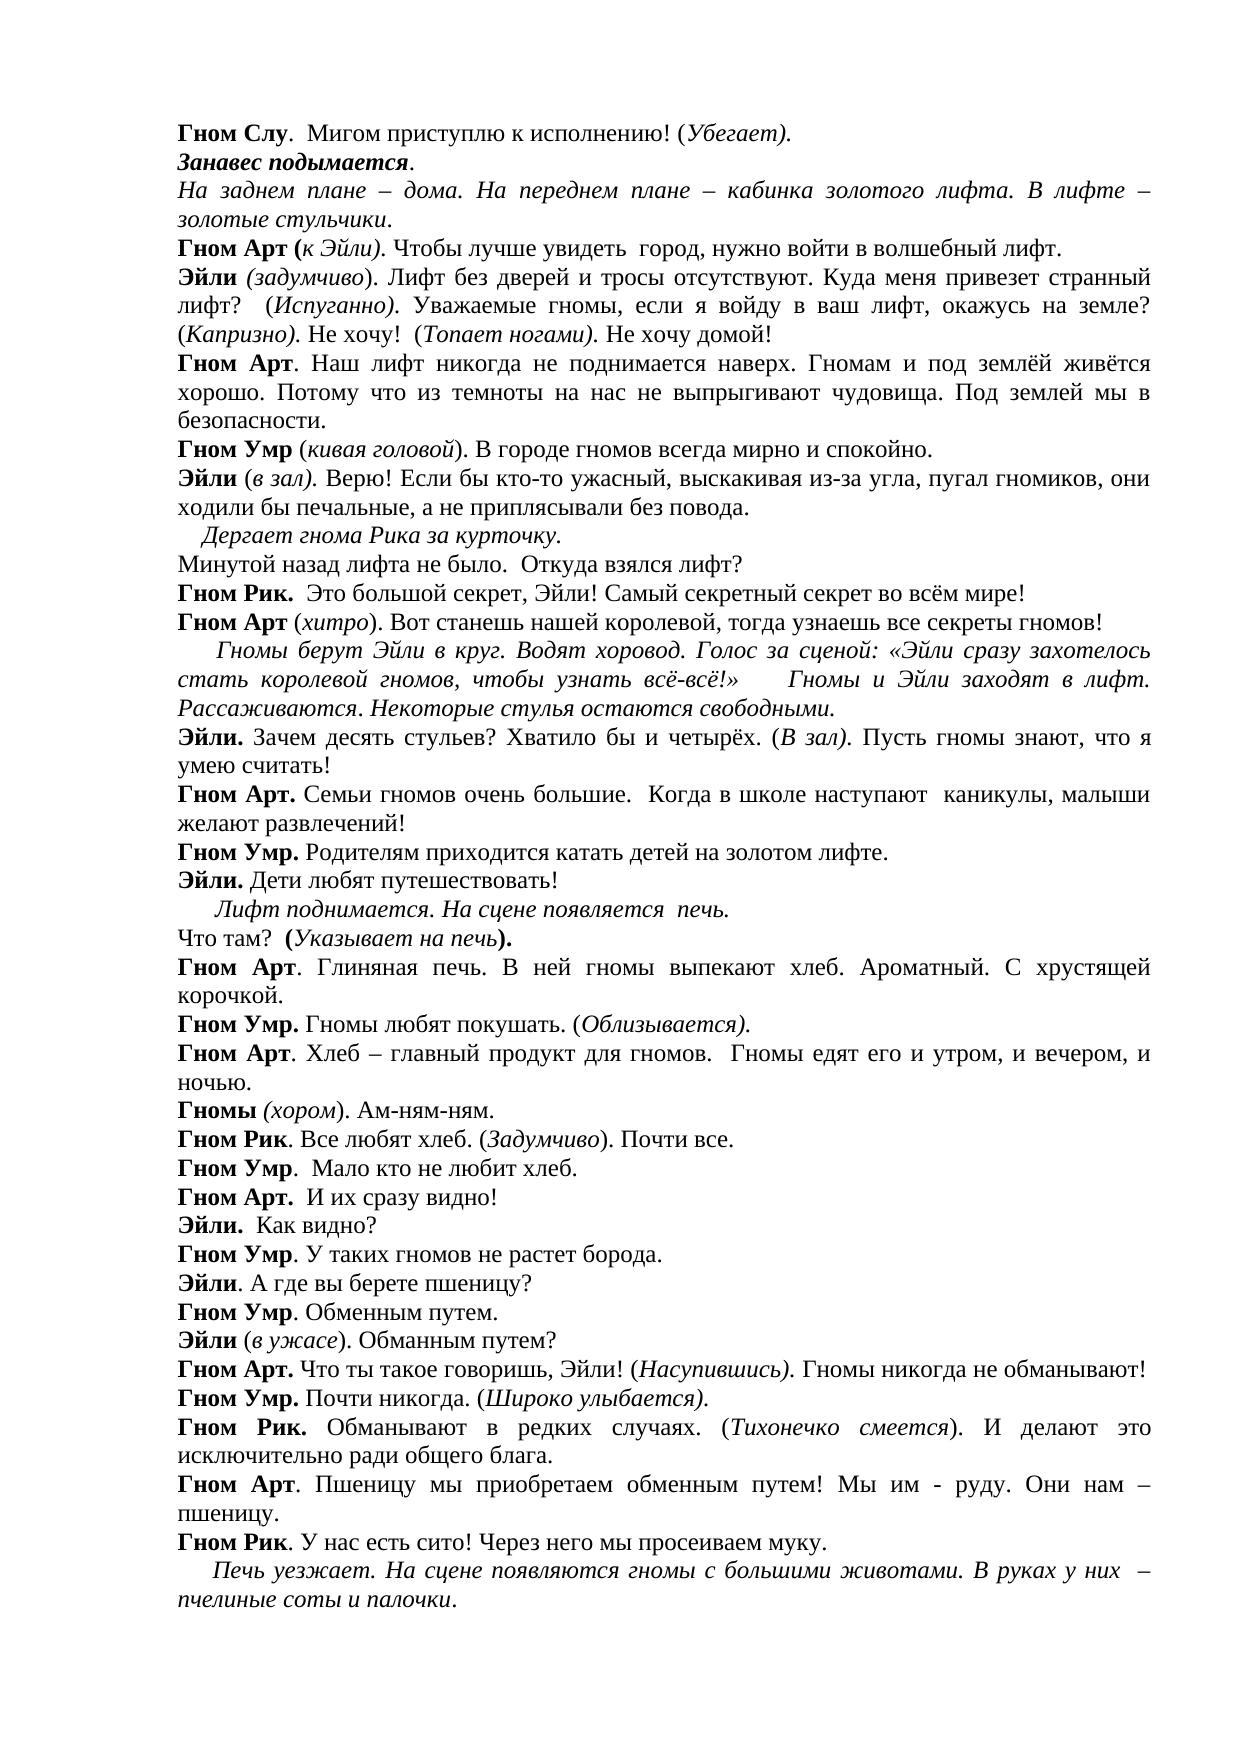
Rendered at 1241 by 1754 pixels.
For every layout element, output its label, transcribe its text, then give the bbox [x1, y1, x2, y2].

text Гномы (хором). Ам-ням-ням. [177, 1096, 1152, 1124]
text Гномы берут Эйли в круг. Водят хоровод. Голос за сценой: «Эйли сразу захотелось стать королевой гномов, чтобы узнать всё-всё!» Гномы и Эйли заходят в лифт. Рассаживаются. Некоторые стулья остаются свободными. [177, 636, 1152, 722]
text Гном Арт. И их сразу видно! [177, 1182, 1152, 1211]
text Эйли. А где вы берете пшеницу? [177, 1268, 1152, 1297]
text Гном Умр. Почти никогда. (Широко улыбается). [177, 1383, 1152, 1412]
text Гном Умр (кивая головой). В городе гномов всегда мирно и спокойно. [177, 434, 1152, 463]
text Минутой назад лифта не было. Откуда взялся лифт? [177, 549, 1152, 578]
text Эйли. Как видно? [177, 1211, 1152, 1239]
text Эйли (в зал). Верю! Если бы кто-то ужасный, выскакивая из-за угла, пугал гномиков, они ходили бы печальные, а не приплясывали без повода. [177, 463, 1152, 521]
text Гном Умр. Мало кто не любит хлеб. [177, 1153, 1152, 1182]
text Гном Арт. Что ты такое говоришь, Эйли! (Насупившись). Гномы никогда не обманывают! [177, 1354, 1152, 1383]
text Гном Арт (хитро). Вот станешь нашей королевой, тогда узнаешь все секреты гномов! [177, 607, 1152, 636]
text Эйли. Дети любят путешествовать! [177, 866, 1152, 894]
text Гном Арт. Семьи гномов очень большие. Когда в школе наступают каникулы, малыши желают развлечений! [177, 779, 1152, 837]
text Гном Рик. Это большой секрет, Эйли! Самый секретный секрет во всём мире! [177, 578, 1152, 607]
text Гном Умр. Обменным путем. [177, 1297, 1152, 1326]
text Лифт поднимается. На сцене появляется печь. [177, 894, 1152, 923]
text Гном Арт (к Эйли). Чтобы лучше увидеть город, нужно войти в волшебный лифт. [177, 233, 1152, 262]
text Гном Арт. Пшеницу мы приобретаем обменным путем! Мы им - руду. Они нам – пшеницу. [177, 1469, 1152, 1527]
text Гном Арт. Наш лифт никогда не поднимается наверх. Гномам и под землёй живётся хорошо. Потому что из темноты на нас не выпрыгивают чудовища. Под землей мы в безопасности. [177, 348, 1152, 434]
text Гном Рик. У нас есть сито! Через него мы просеиваем муку. [177, 1527, 1152, 1556]
text Гном Арт. Хлеб – главный продукт для гномов. Гномы едят его и утром, и вечером, и ночью. [177, 1038, 1152, 1096]
text Что там? (Указывает на печь). [177, 923, 1152, 952]
text Эйли (задумчиво). Лифт без дверей и тросы отсутствуют. Куда меня привезет странный лифт? (Испуганно). Уважаемые гномы, если я войду в ваш лифт, окажусь на земле? (Капризно). Не хочу! (Топает ногами). Не хочу домой! [177, 262, 1152, 348]
text Эйли (в ужасе). Обманным путем? [177, 1326, 1152, 1354]
text Занавес подымается. [177, 147, 1152, 176]
text Гном Слу. Мигом приступлю к исполнению! (Убегает). [177, 118, 1152, 147]
text Дергает гнома Рика за курточку. [177, 521, 1152, 549]
text Гном Рик. Обманывают в редких случаях. (Тихонечко смеется). И делают это исключительно ради общего блага. [177, 1412, 1152, 1469]
text Печь уезжает. На сцене появляются гномы с большими животами. В руках у них – пчелиные соты и палочки. [177, 1556, 1152, 1613]
text Гном Умр. Родителям приходится катать детей на золотом лифте. [177, 837, 1152, 866]
text Гном Умр. Гномы любят покушать. (Облизывается). [177, 1009, 1152, 1038]
text Гном Умр. У таких гномов не растет борода. [177, 1239, 1152, 1268]
text Эйли. Зачем десять стульев? Хватило бы и четырёх. (В зал). Пусть гномы знают, что я умею считать! [177, 722, 1152, 779]
text На заднем плане – дома. На переднем плане – кабинка золотого лифта. В лифте – золотые стульчики. [177, 176, 1152, 233]
text Гном Рик. Все любят хлеб. (Задумчиво). Почти все. [177, 1124, 1152, 1153]
text Гном Арт. Глиняная печь. В ней гномы выпекают хлеб. Ароматный. С хрустящей корочкой. [177, 952, 1152, 1009]
